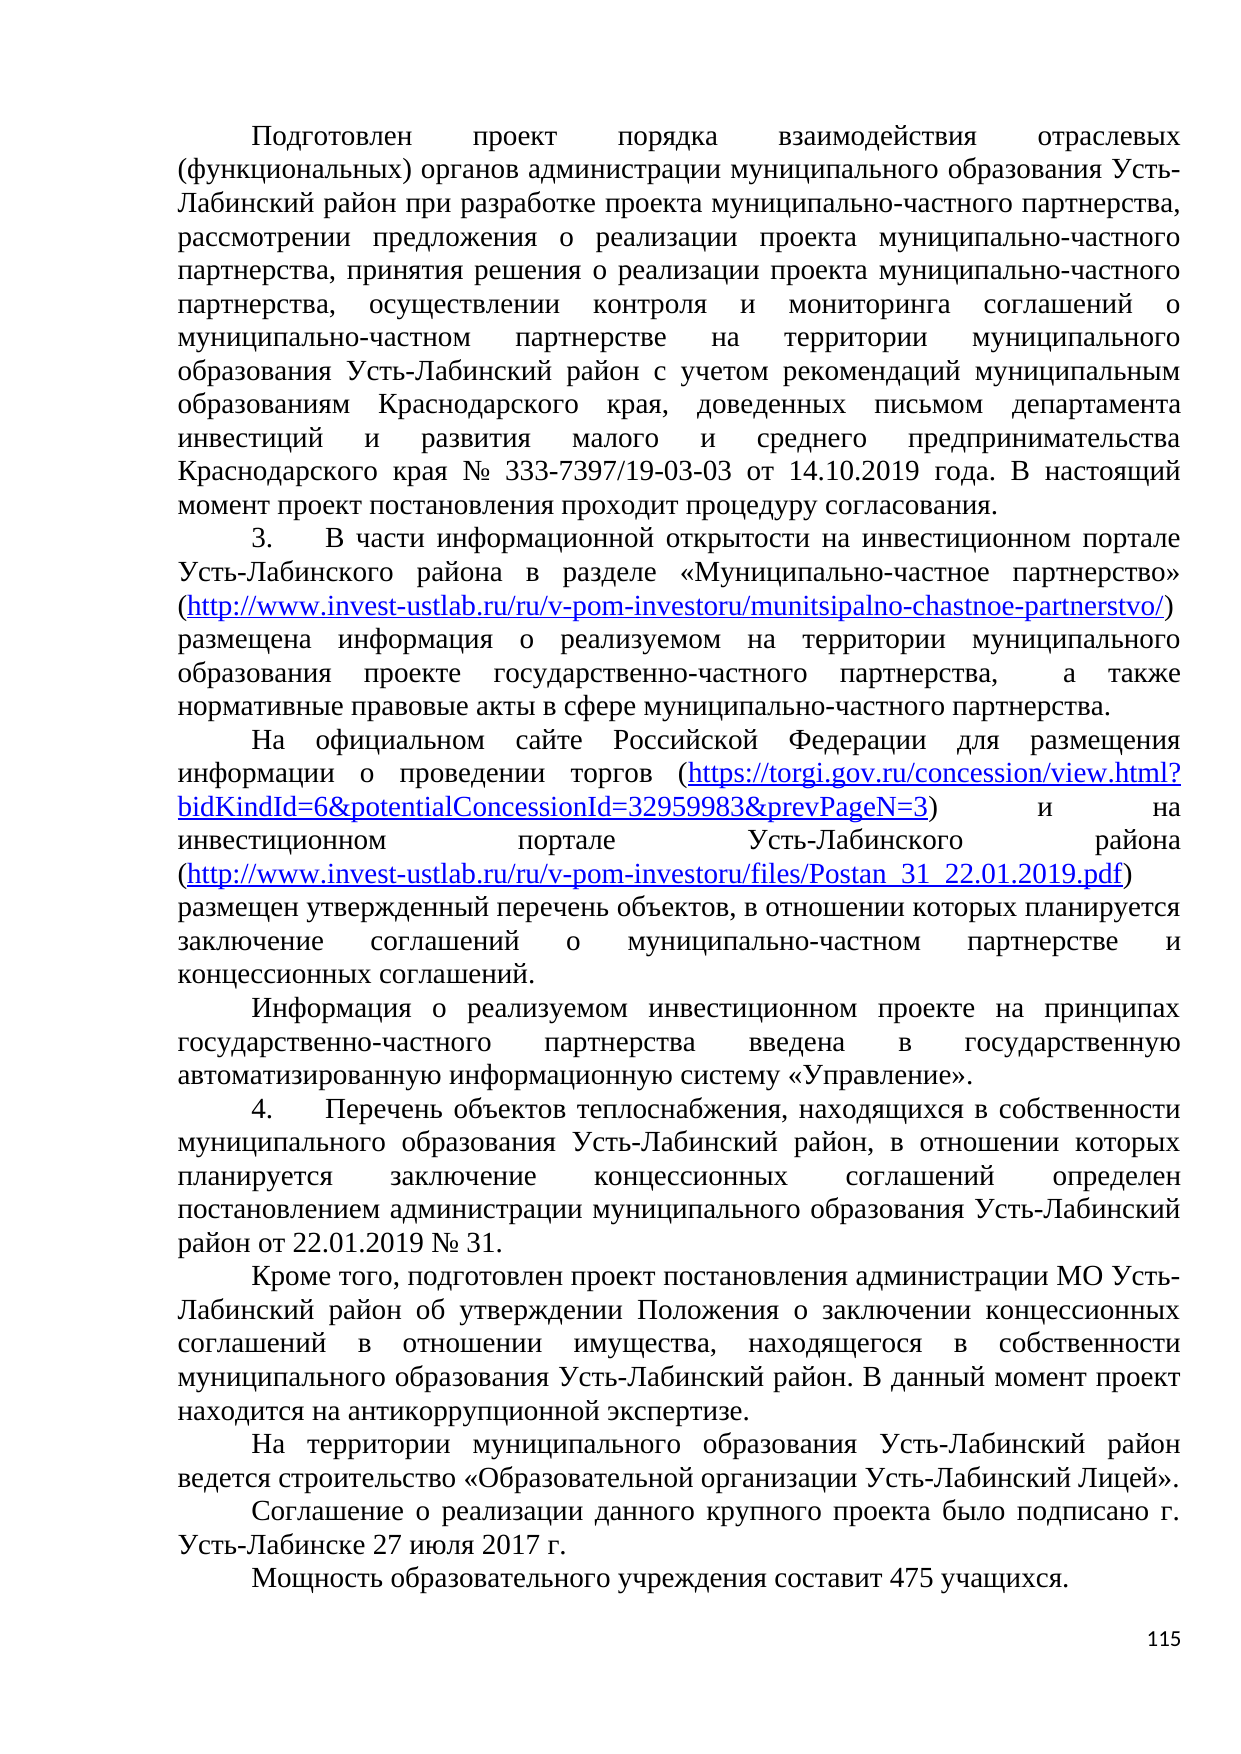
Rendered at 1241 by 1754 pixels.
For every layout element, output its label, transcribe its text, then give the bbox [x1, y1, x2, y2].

text На территории муниципального образования Усть-Лабинский район ведется строительство «Образовательной организации Усть-Лабинский Лицей». [177, 1426, 1181, 1493]
text Подготовлен проект порядка взаимодействия отраслевых (функциональных) органов администрации муниципального образования Усть-Лабинский район при разработке проекта муниципально-частного партнерства, рассмотрении предложения о реализации проекта муниципально-частного партнерства, принятия решения о реализации проекта муниципально-частного партнерства, осуществлении контроля и мониторинга соглашений о муниципально-частном партнерстве на территории муниципального образования Усть-Лабинский район с учетом рекомендаций муниципальным образованиям Краснодарского края, доведенных письмом департамента инвестиций и развития малого и среднего предпринимательства Краснодарского края № 333-7397/19-03-03 от 14.10.2019 года. В настоящий момент проект постановления проходит процедуру согласования. [177, 118, 1181, 521]
list Перечень объектов теплоснабжения, находящихся в собственности муниципального образования Усть-Лабинский район, в отношении которых планируется заключение концессионных соглашений определен постановлением администрации муниципального образования Усть-Лабинский район от 22.01.2019 № 31. [177, 1091, 1181, 1258]
list В части информационной открытости на инвестиционном портале Усть-Лабинского района в разделе «Муниципально-частное партнерство» (http://www.invest-ustlab.ru/ru/v-pom-investoru/munitsipalno-chastnoe-partnerstvo/) размещена информация о реализуемом на территории муниципального образования проекте государственно-частного партнерства, а также нормативные правовые акты в сфере муниципально-частного партнерства. [177, 521, 1181, 722]
text Кроме того, подготовлен проект постановления администрации МО Усть-Лабинский район об утверждении Положения о заключении концессионных соглашений в отношении имущества, находящегося в собственности муниципального образования Усть-Лабинский район. В данный момент проект находится на антикоррупционной экспертизе. [177, 1258, 1181, 1426]
list На официальном сайте Российской Федерации для размещения информации о проведении торгов (https://torgi.gov.ru/concession/view.html?bidKindId=6&potentialConcessionId=32959983&prevPageN=3) и на инвестиционном портале Усть-Лабинского района (http://www.invest-ustlab.ru/ru/v-pom-investoru/files/Postan_31_22.01.2019.pdf) размещен утвержденный перечень объектов, в отношении которых планируется заключение соглашений о муниципально-частном партнерстве и концессионных соглашений. [177, 722, 1181, 990]
text Соглашение о реализации данного крупного проекта было подписано г. Усть-Лабинске 27 июля 2017 г. [177, 1493, 1181, 1560]
text Мощность образовательного учреждения составит 475 учащихся. [177, 1560, 1181, 1594]
list Информация о реализуемом инвестиционном проекте на принципах государственно-частного партнерства введена в государственную автоматизированную информационную систему «Управление». [177, 990, 1181, 1091]
